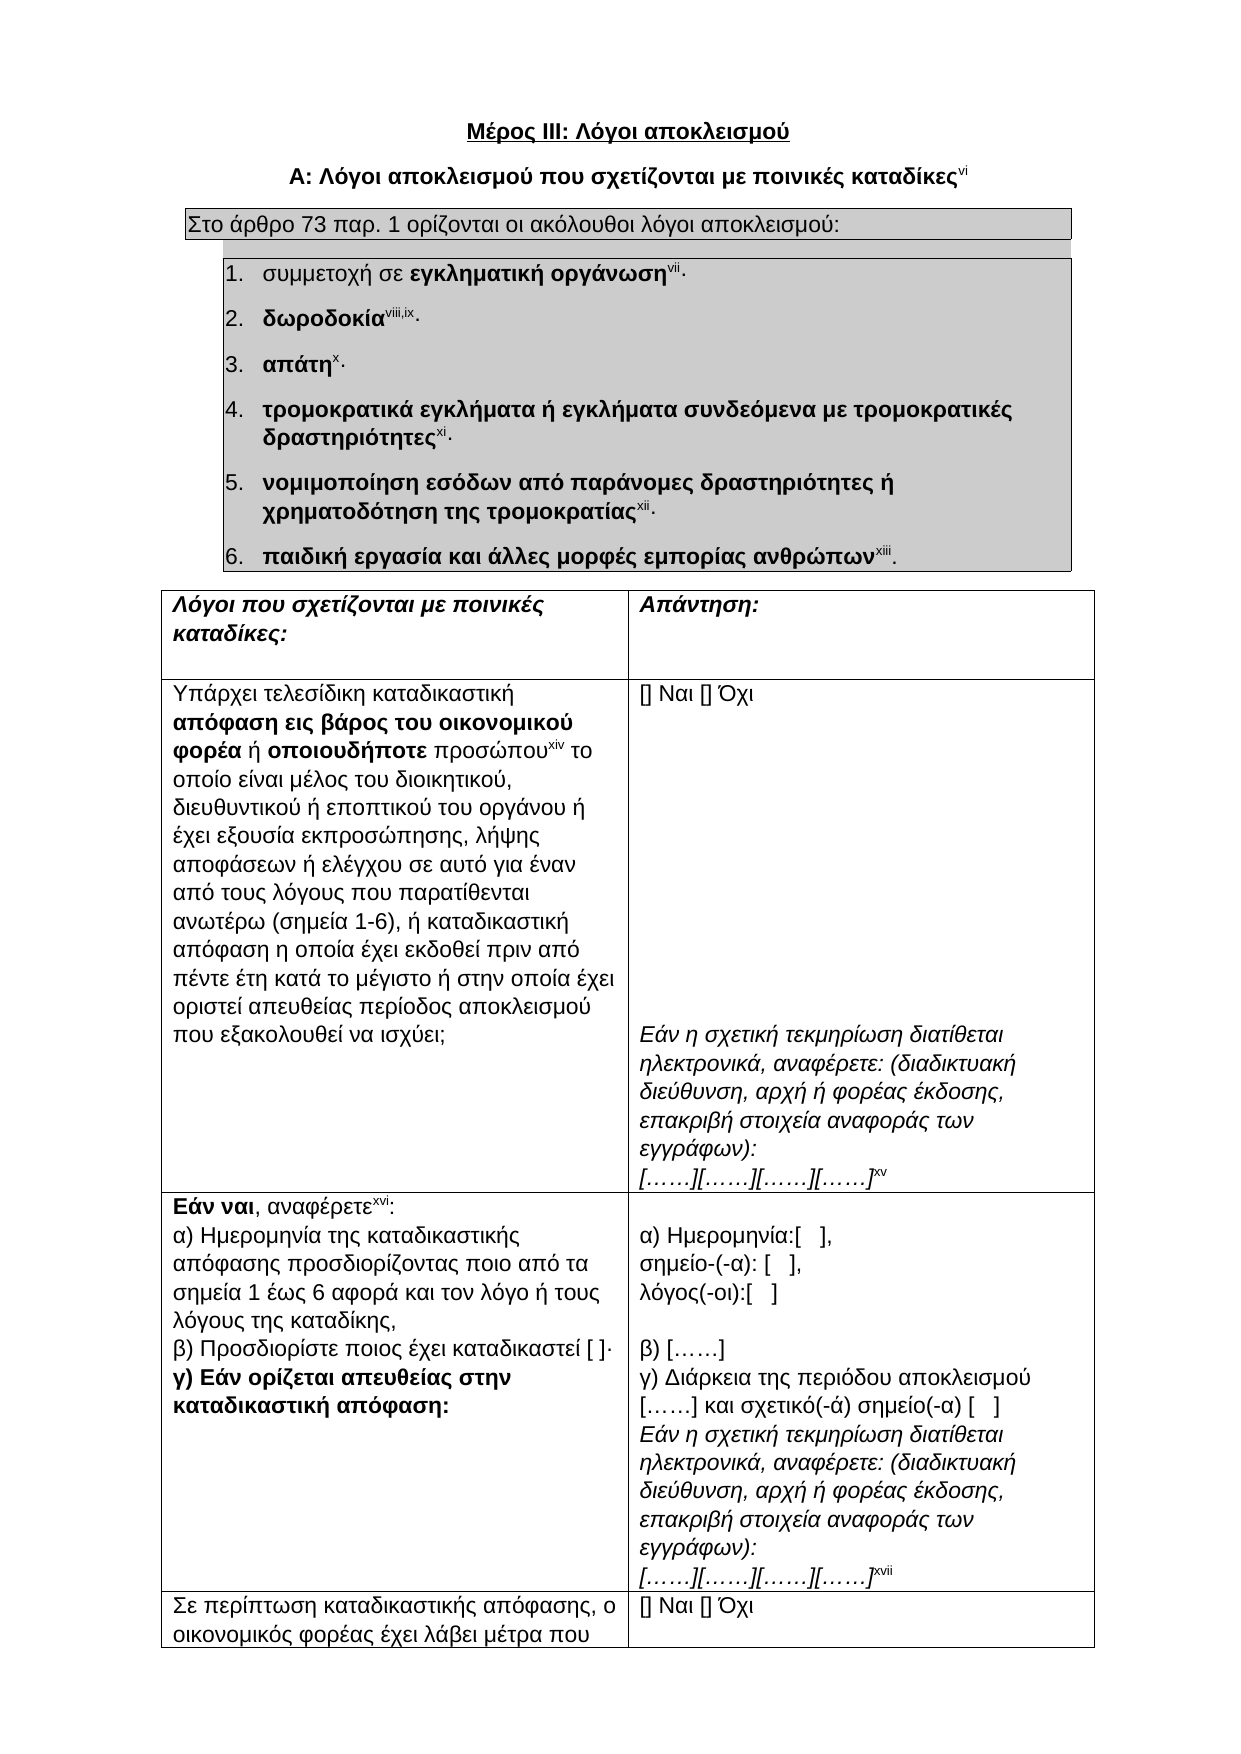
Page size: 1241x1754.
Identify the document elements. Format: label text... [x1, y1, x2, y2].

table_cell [162, 1592, 628, 1647]
list νομιμοποίηση εσόδων από παράνομες δραστηριότητες ή χρηματοδότηση της τρομοκρατίας· [224, 467, 1071, 524]
list δωροδοκία,· [224, 303, 1071, 332]
table_cell α) Ημερομηνία:[ ], σημείο-(-α): [ ], λόγος(-οι):[ ] β) [……] γ) Διάρκεια της περιόδου αποκλεισμού [……] και σχετικό(-ά) σημείο(-α) [ ] Εάν η σχετική τεκμηρίωση διατίθεται ηλεκτρονικά, αναφέρετε: (διαδικτυακή διεύθυνση, αρχή ή φορέας έκδοσης, επακριβή στοιχεία αναφοράς των εγγράφων): [……][……][……][……] [629, 1193, 1094, 1591]
table_cell Εάν ναι, αναφέρετε: α) Ημερομηνία της καταδικαστικής απόφασης προσδιορίζοντας ποιο από τα σημεία 1 έως 6 αφορά και τον λόγο ή τους λόγους της καταδίκης, β) Προσδιορίστε ποιος έχει καταδικαστεί [ ]· γ) Εάν ορίζεται απευθείας στην καταδικαστική απόφαση: [162, 1193, 628, 1591]
list απάτη· [224, 348, 1071, 377]
list συμμετοχή σε εγκληματική οργάνωση· [224, 259, 1071, 287]
list παιδική εργασία και άλλες μορφές εμπορίας ανθρώπων. [224, 540, 1071, 571]
text Μέρος III: Λόγοι αποκλεισμού [187, 118, 1069, 144]
table_header Λόγοι που σχετίζονται με ποινικές καταδίκες: [162, 591, 628, 679]
table_cell Υπάρχει τελεσίδικη καταδικαστική απόφαση εις βάρος του οικονομικού φορέα ή οποιουδήποτε προσώπου το οποίο είναι μέλος του διοικητικού, διευθυντικού ή εποπτικού του οργάνου ή έχει εξουσία εκπροσώπησης, λήψης αποφάσεων ή ελέγχου σε αυτό για έναν από τους λόγους που παρατίθενται ανωτέρω (σημεία 1-6), ή καταδικαστική απόφαση η οποία έχει εκδοθεί πριν από πέντε έτη κατά το μέγιστο ή στην οποία έχει οριστεί απευθείας περίοδος αποκλεισμού που εξακολουθεί να ισχύει; [162, 680, 628, 1192]
table_header Απάντηση: [629, 591, 1094, 679]
text Στο άρθρο 73 παρ. 1 ορίζονται οι ακόλουθοι λόγοι αποκλεισμού: [186, 209, 1071, 239]
text Α: Λόγοι αποκλεισμού που σχετίζονται με ποινικές καταδίκες [187, 163, 1069, 189]
list τρομοκρατικά εγκλήματα ή εγκλήματα συνδεόμενα με τρομοκρατικές δραστηριότητες· [224, 393, 1071, 450]
table_cell [] Ναι [] Όχι Εάν η σχετική τεκμηρίωση διατίθεται ηλεκτρονικά, αναφέρετε: (διαδικτυακή διεύθυνση, αρχή ή φορέας έκδοσης, επακριβή στοιχεία αναφοράς των εγγράφων): [……][……][……][……] [629, 680, 1094, 1192]
table_cell [] Ναι [] Όχι [629, 1592, 1094, 1647]
